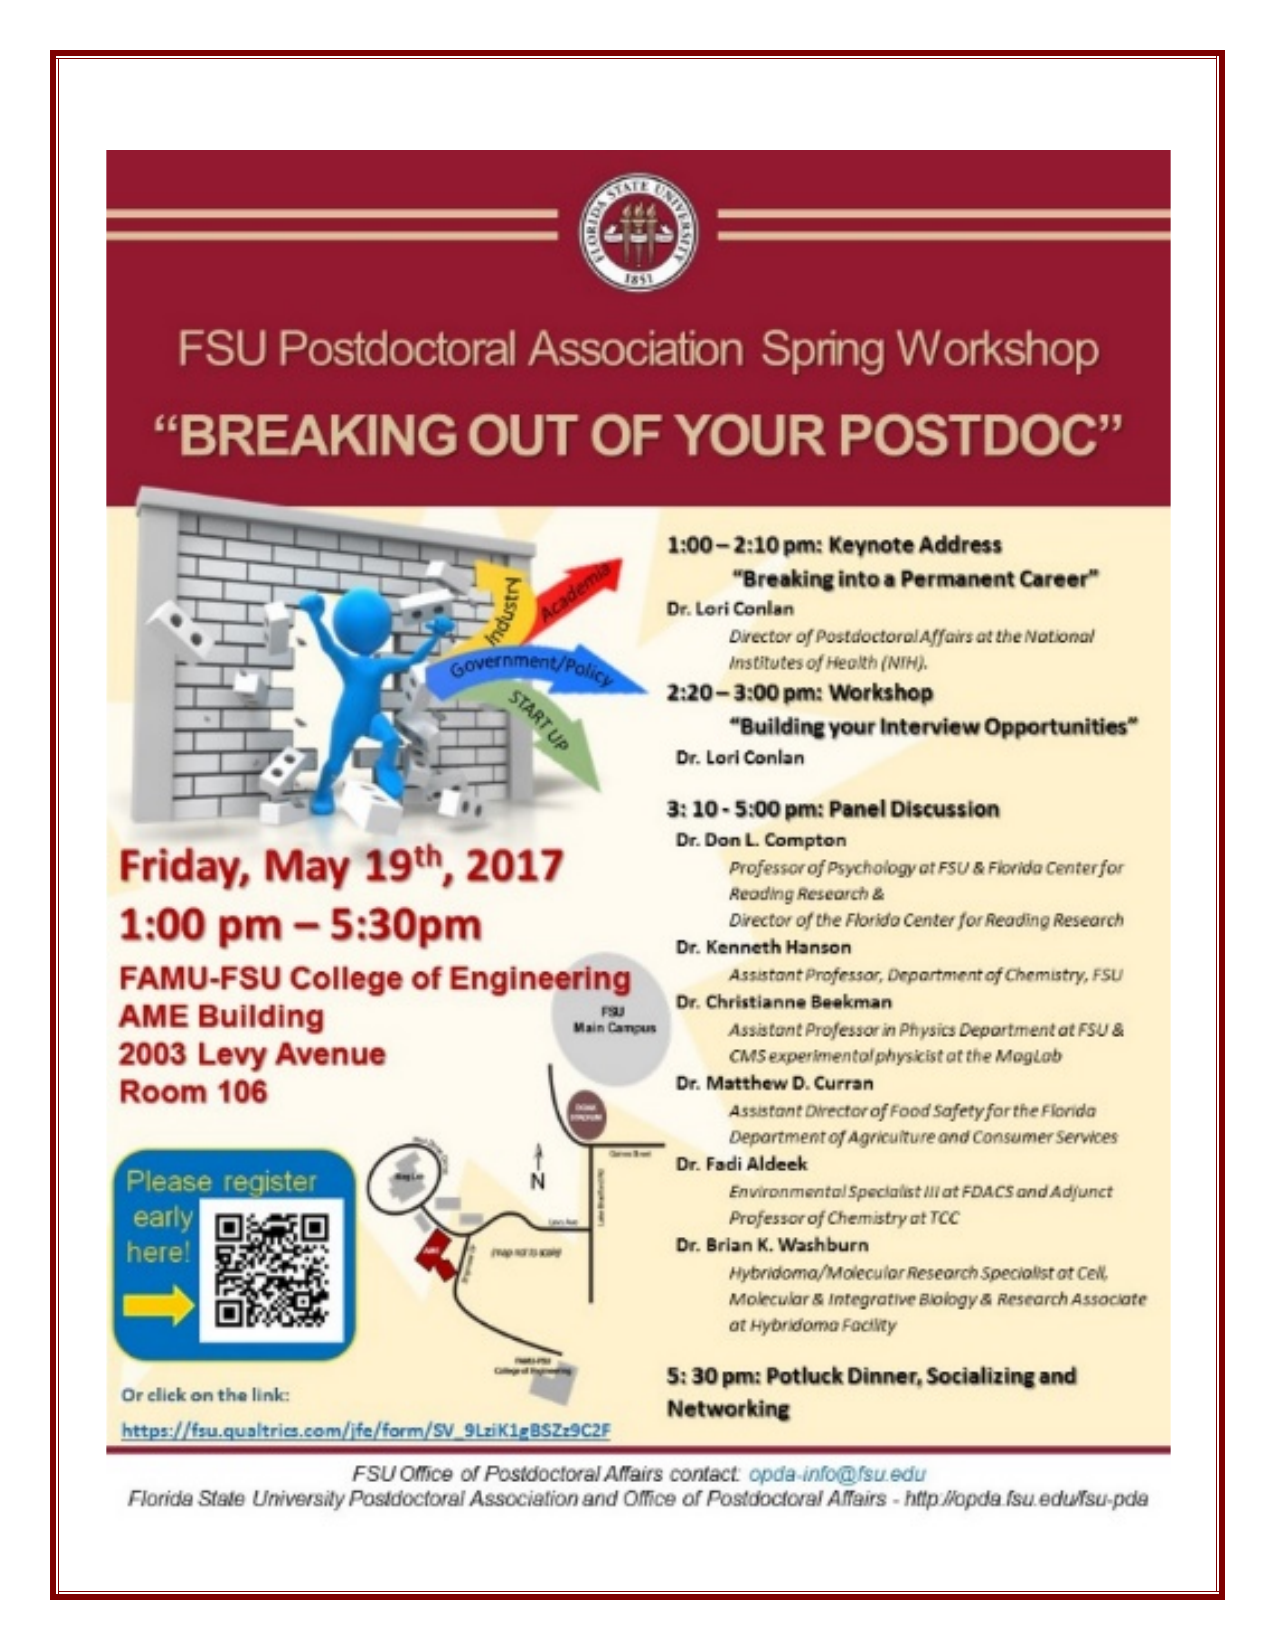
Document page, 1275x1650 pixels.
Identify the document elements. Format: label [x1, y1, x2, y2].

picture [106, 150, 1171, 1529]
